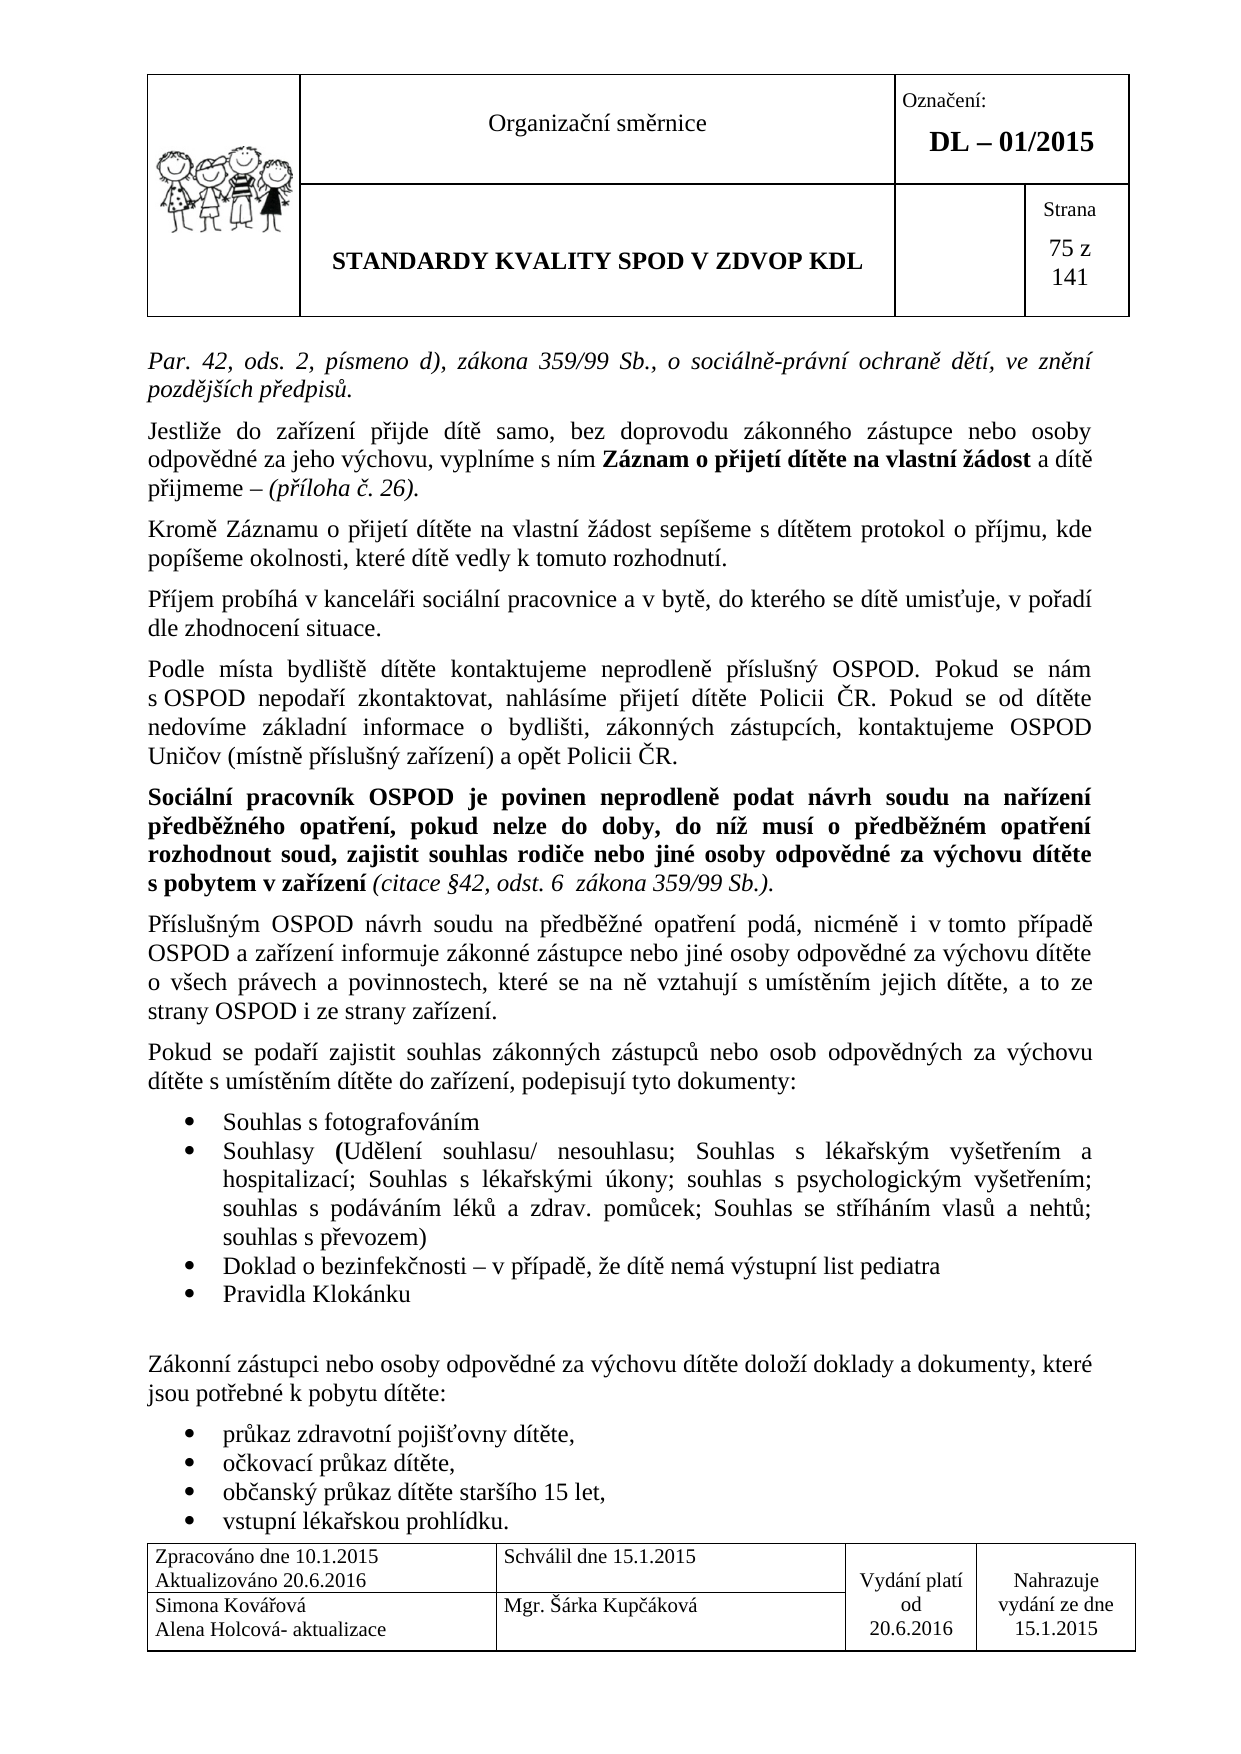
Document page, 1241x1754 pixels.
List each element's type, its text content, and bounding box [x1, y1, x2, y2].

text vstupní lékařskou prohlídku. [185, 1506, 1093, 1534]
text očkovací průkaz dítěte, [185, 1448, 1093, 1477]
picture [155, 146, 293, 233]
text Příslušným OSPOD návrh soudu na předběžné opatření podá, nicméně i v tomto případě OSPOD a zařízení informuje zákonné zástupce nebo jiné osoby odpovědné za výchovu dítěte o všech právech a povinnostech, které se na ně vztahují s umístěním jejich dítěte, a to ze strany OSPOD i ze strany zařízení. [148, 909, 1093, 1024]
text občanský průkaz dítěte staršího 15 let, [185, 1477, 1093, 1506]
text Zákonní zástupci nebo osoby odpovědné za výchovu dítěte doloží doklady a dokumenty, které jsou potřebné k pobytu dítěte: [148, 1349, 1093, 1407]
text Sociální pracovník OSPOD je povinen neprodleně podat návrh soudu na nařízení předběžného opatření, pokud nelze do doby, do níž musí o předběžném opatření rozhodnout soud, zajistit souhlas rodiče nebo jiné osoby odpovědné za výchovu dítěte s pobytem v zařízení (citace §42, odst. 6 zákona 359/99 Sb.). [148, 782, 1093, 897]
text Jestliže do zařízení přijde dítě samo, bez doprovodu zákonného zástupce nebo osoby odpovědné za jeho výchovu, vyplníme s ním Záznam o přijetí dítěte na vlastní žádost a dítě přijmeme – (příloha č. 26). [148, 416, 1093, 502]
text Par. 42, ods. 2, písmeno d), zákona 359/99 Sb., o sociálně-právní ochraně dětí, ve znění pozdějších předpisů. [148, 346, 1093, 403]
text Kromě Záznamu o přijetí dítěte na vlastní žádost sepíšeme s dítětem protokol o příjmu, kde popíšeme okolnosti, které dítě vedly k tomuto rozhodnutí. [148, 514, 1093, 572]
text průkaz zdravotní pojišťovny dítěte, [185, 1419, 1093, 1448]
text Souhlasy (Udělení souhlasu/ nesouhlasu; Souhlas s lékařským vyšetřením a hospitalizací; Souhlas s lékařskými úkony; souhlas s psychologickým vyšetřením; souhlas s podáváním léků a zdrav. pomůcek; Souhlas se stříháním vlasů a nehtů; souhlas s převozem) [185, 1136, 1093, 1251]
text Příjem probíhá v kanceláři sociální pracovnice a v bytě, do kterého se dítě umisťuje, v pořadí dle zhodnocení situace. [148, 584, 1093, 642]
text Doklad o bezinfekčnosti – v případě, že dítě nemá výstupní list pediatra [185, 1251, 1093, 1279]
text Podle místa bydliště dítěte kontaktujeme neprodleně příslušný OSPOD. Pokud se nám s OSPOD nepodaří zkontaktovat, nahlásíme přijetí dítěte Policii ČR. Pokud se od dítěte nedovíme základní informace o bydlišti, zákonných zástupcích, kontaktujeme OSPOD Uničov (místně příslušný zařízení) a opět Policii ČR. [148, 654, 1093, 769]
text Pokud se podaří zajistit souhlas zákonných zástupců nebo osob odpovědných za výchovu dítěte s umístěním dítěte do zařízení, podepisují tyto dokumenty: [148, 1037, 1093, 1094]
text Souhlas s fotografováním [185, 1107, 1093, 1136]
text Pravidla Klokánku [185, 1279, 1093, 1308]
